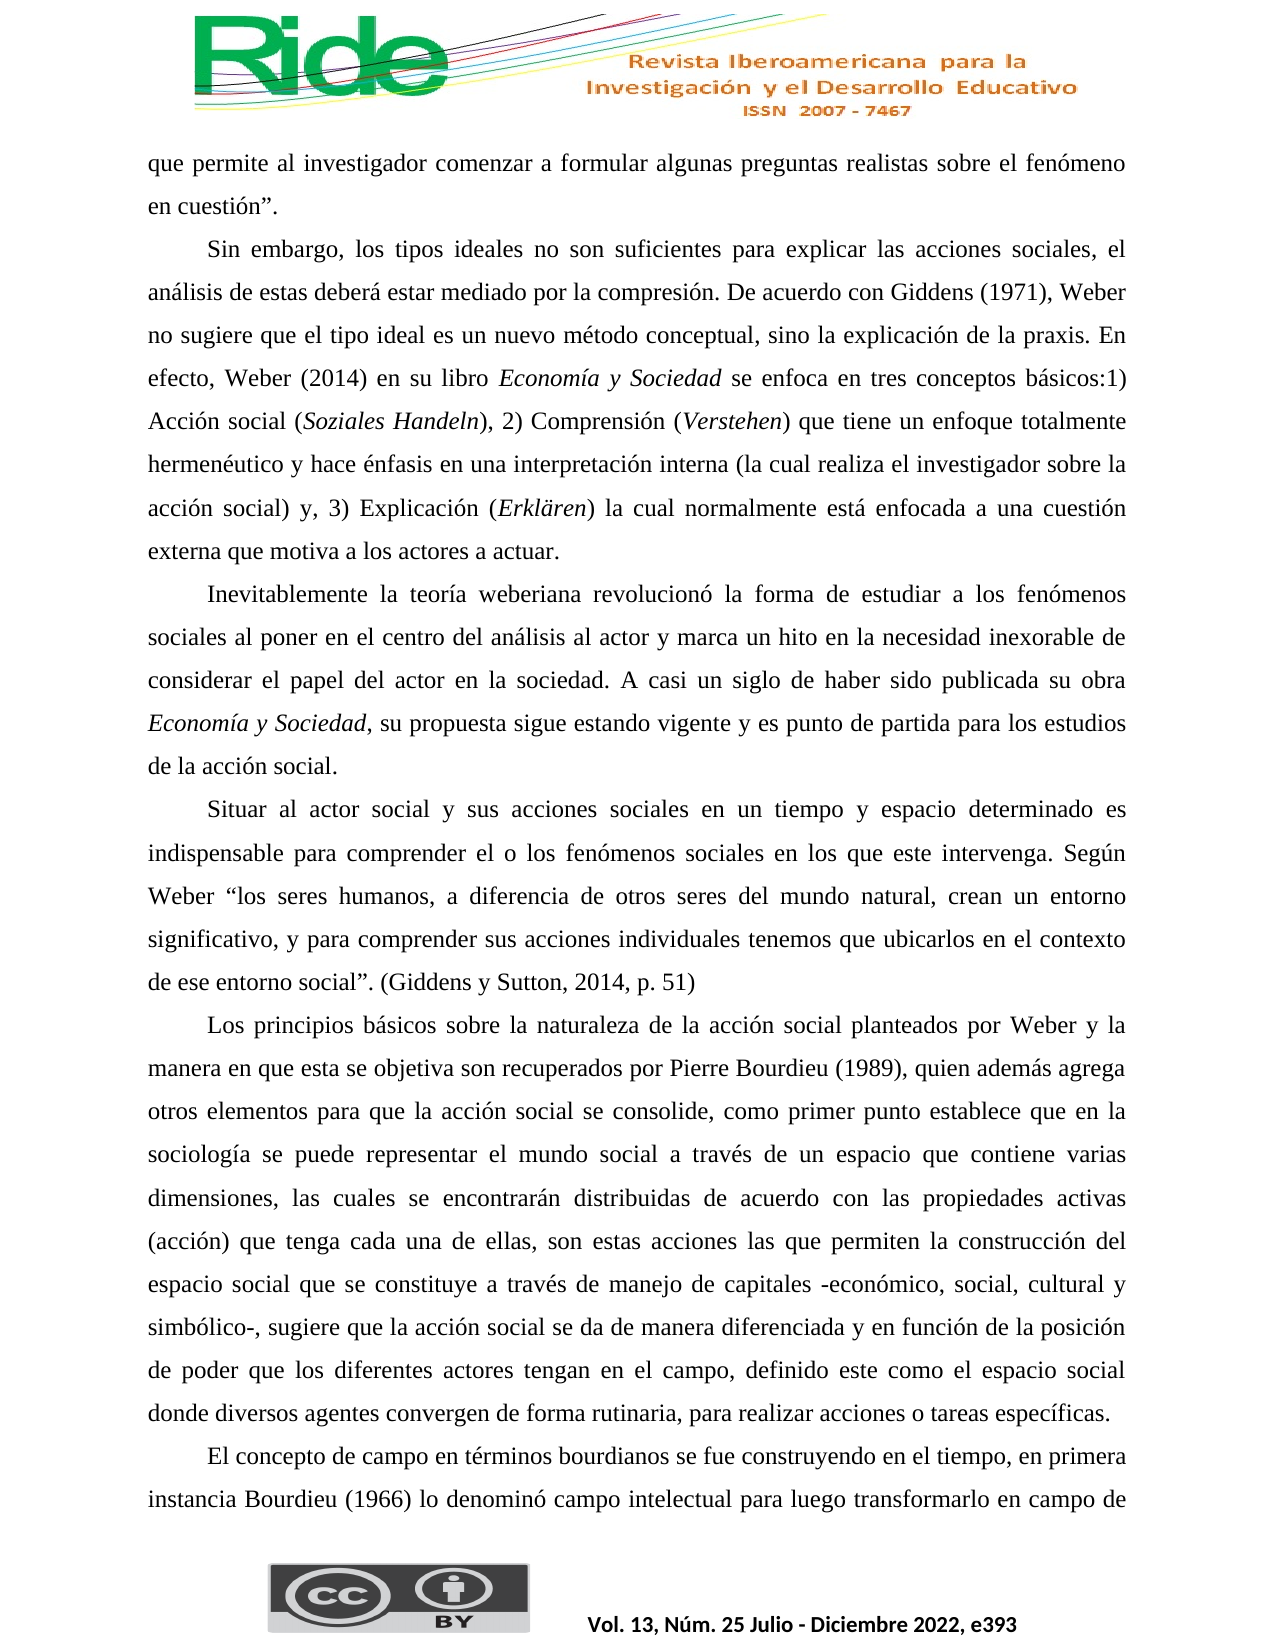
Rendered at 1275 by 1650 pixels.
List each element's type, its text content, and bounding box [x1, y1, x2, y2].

picture [194, 14, 1081, 119]
text Sin embargo, los tipos ideales no son suficientes para explicar las acciones sociales, el análisis de estas deberá estar mediado por la compresión. De acuerdo con Giddens (1971), Weber no sugiere que el tipo ideal es un nuevo método conceptual, sino la explicación de la praxis. En efecto, Weber (2014) en su libro Economía y Sociedad se enfoca en tres conceptos básicos:1) Acción social (Soziales Handeln), 2) Comprensión (Verstehen) que tiene un enfoque totalmente hermenéutico y hace énfasis en una interpretación interna (la cual realiza el investigador sobre la acción social) y, 3) Explicación (Erklären) la cual normalmente está enfocada a una cuestión externa que motiva a los actores a actuar. [148, 234, 1127, 564]
text Inevitablemente la teoría weberiana revolucionó la forma de estudiar a los fenómenos sociales al poner en el centro del análisis al actor y marca un hito en la necesidad inexorable de considerar el papel del actor en la sociedad. A casi un siglo de haber sido publicada su obra Economía y Sociedad, su propuesta sigue estando vigente y es punto de partida para los estudios de la acción social. [148, 579, 1127, 780]
text Situar al actor social y sus acciones sociales en un tiempo y espacio determinado es indispensable para comprender el o los fenómenos sociales en los que este intervenga. Según Weber “los seres humanos, a diferencia de otros seres del mundo natural, crean un entorno significativo, y para comprender sus acciones individuales tenemos que ubicarlos en el contexto de ese entorno social”. (Giddens y Sutton, 2014, p. 51) [148, 794, 1127, 996]
picture [267, 1563, 530, 1633]
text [148, 148, 1127, 219]
text Los principios básicos sobre la naturaleza de la acción social planteados por Weber y la manera en que esta se objetiva son recuperados por Pierre Bourdieu (1989), quien además agrega otros elementos para que la acción social se consolide, como primer punto establece que en la sociología se puede representar el mundo social a través de un espacio que contiene varias dimensiones, las cuales se encontrarán distribuidas de acuerdo con las propiedades activas (acción) que tenga cada una de ellas, son estas acciones las que permiten la construcción del espacio social que se constituye a través de manejo de capitales -económico, social, cultural y simbólico-, sugiere que la acción social se da de manera diferenciada y en función de la posición de poder que los diferentes actores tengan en el campo, definido este como el espacio social donde diversos agentes convergen de forma rutinaria, para realizar acciones o tareas específicas. [148, 1010, 1127, 1427]
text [148, 1441, 1127, 1513]
